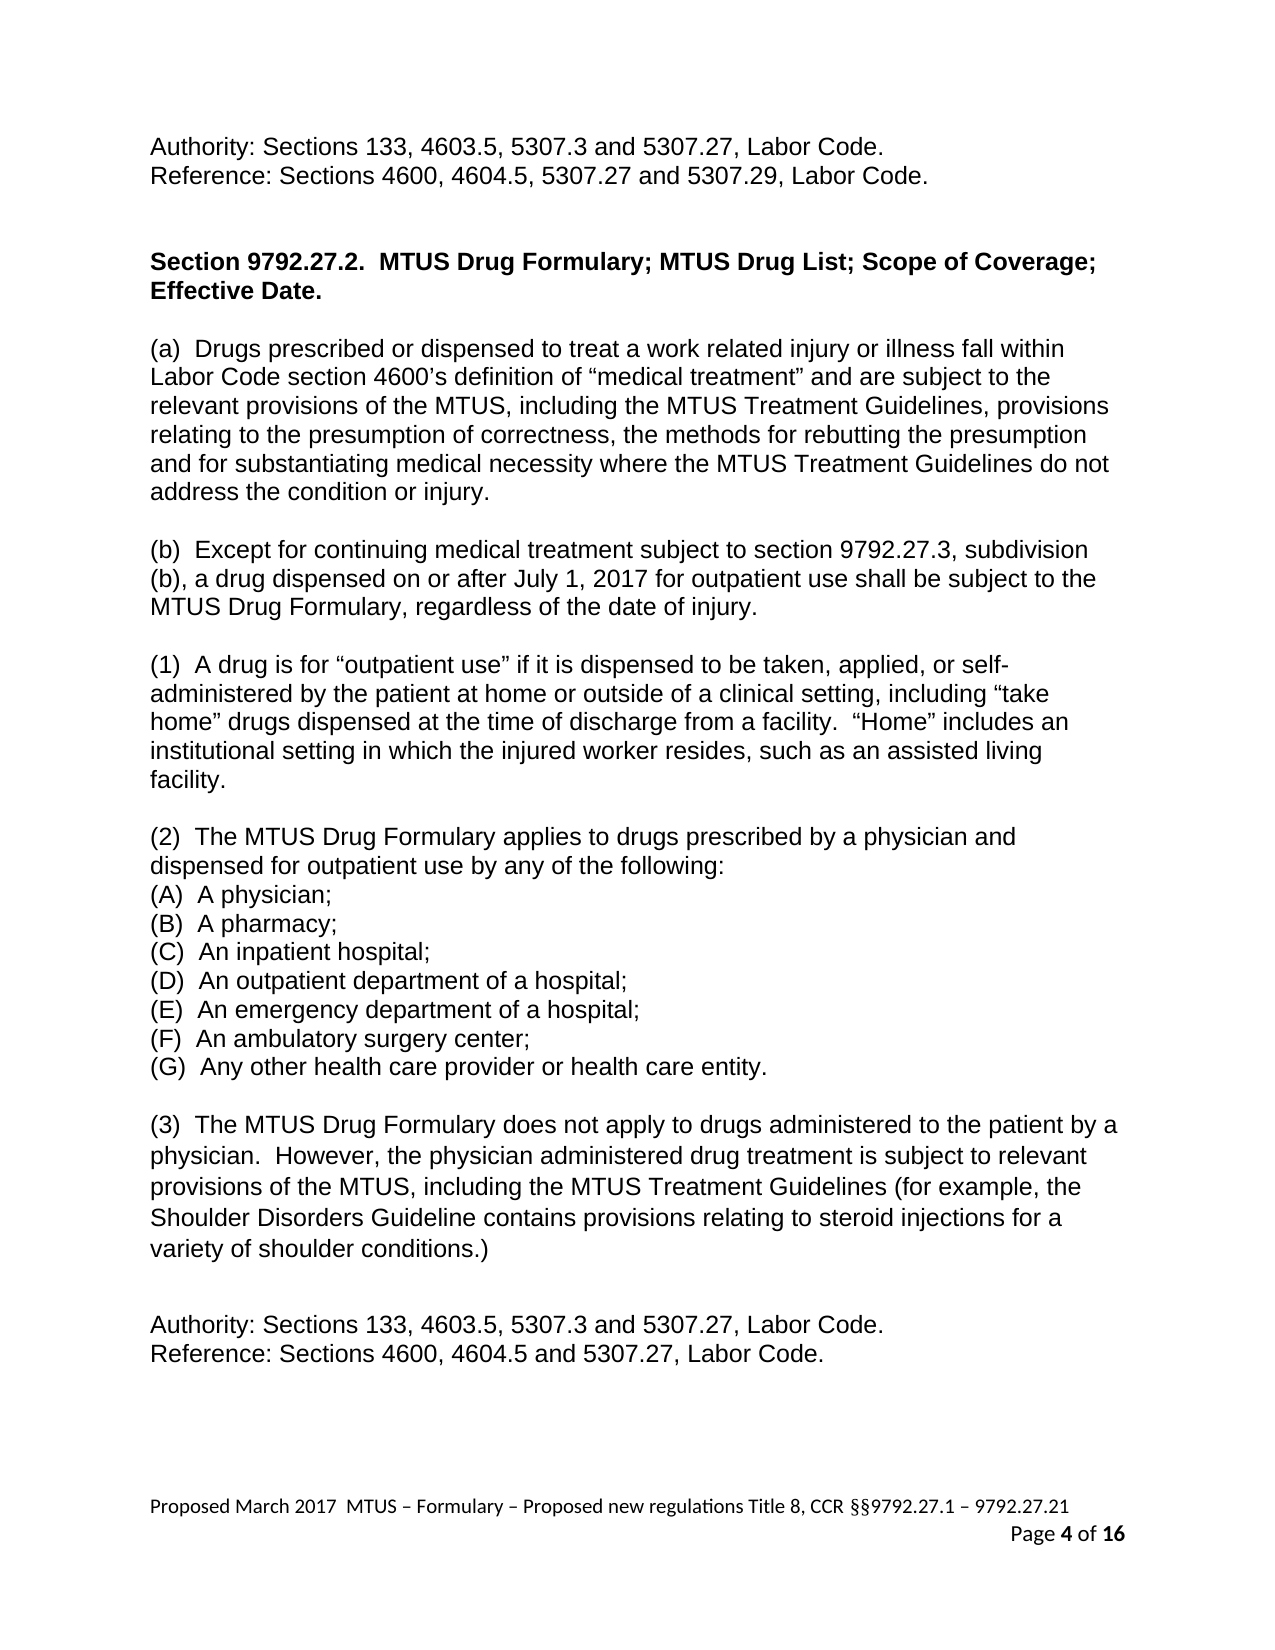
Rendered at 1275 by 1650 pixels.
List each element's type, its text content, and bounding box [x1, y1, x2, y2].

text (C) An inpatient hospital; [150, 937, 1125, 966]
text (2) The MTUS Drug Formulary applies to drugs prescribed by a physician and dispensed for outpatient use by any of the following: [150, 822, 1125, 880]
text (B) A pharmacy; [150, 908, 1125, 937]
text (D) An outpatient department of a hospital; [150, 966, 1125, 995]
text (A) A physician; [150, 880, 1125, 908]
text Reference: Sections 4600, 4604.5, 5307.27 and 5307.29, Labor Code. [150, 161, 1125, 190]
text (E) An emergency department of a hospital; [150, 995, 1125, 1023]
text (b) Except for continuing medical treatment subject to section 9792.27.3, subdivision (b), a drug dispensed on or after July 1, 2017 for outpatient use shall be subject to the MTUS Drug Formulary, regardless of the date of injury. [150, 535, 1125, 621]
text (F) An ambulatory surgery center; [150, 1023, 1125, 1052]
text Authority: Sections 133, 4603.5, 5307.3 and 5307.27, Labor Code. [150, 132, 1125, 161]
text Section 9792.27.2. MTUS Drug Formulary; MTUS Drug List; Scope of Coverage; Effective Date. [150, 247, 1125, 305]
text (3) The MTUS Drug Formulary does not apply to drugs administered to the patient by a physician. However, the physician administered drug treatment is subject to relevant provisions of the MTUS, including the MTUS Treatment Guidelines (for example, the Shoulder Disorders Guideline contains provisions relating to steroid injections for a variety of shoulder conditions.) [150, 1110, 1125, 1263]
text Reference: Sections 4600, 4604.5 and 5307.27, Labor Code. [150, 1339, 1125, 1368]
text (1) A drug is for “outpatient use” if it is dispensed to be taken, applied, or self-administered by the patient at home or outside of a clinical setting, including “take home” drugs dispensed at the time of discharge from a facility. “Home” includes an institutional setting in which the injured worker resides, such as an assisted living facility. [150, 650, 1125, 793]
text (G) Any other health care provider or health care entity. [150, 1052, 1125, 1081]
text (a) Drugs prescribed or dispensed to treat a work related injury or illness fall within Labor Code section 4600’s definition of “medical treatment” and are subject to the relevant provisions of the MTUS, including the MTUS Treatment Guidelines, provisions relating to the presumption of correctness, the methods for rebutting the presumption and for substantiating medical necessity where the MTUS Treatment Guidelines do not address the condition or injury. [150, 333, 1125, 506]
text Authority: Sections 133, 4603.5, 5307.3 and 5307.27, Labor Code. [150, 1310, 1125, 1339]
